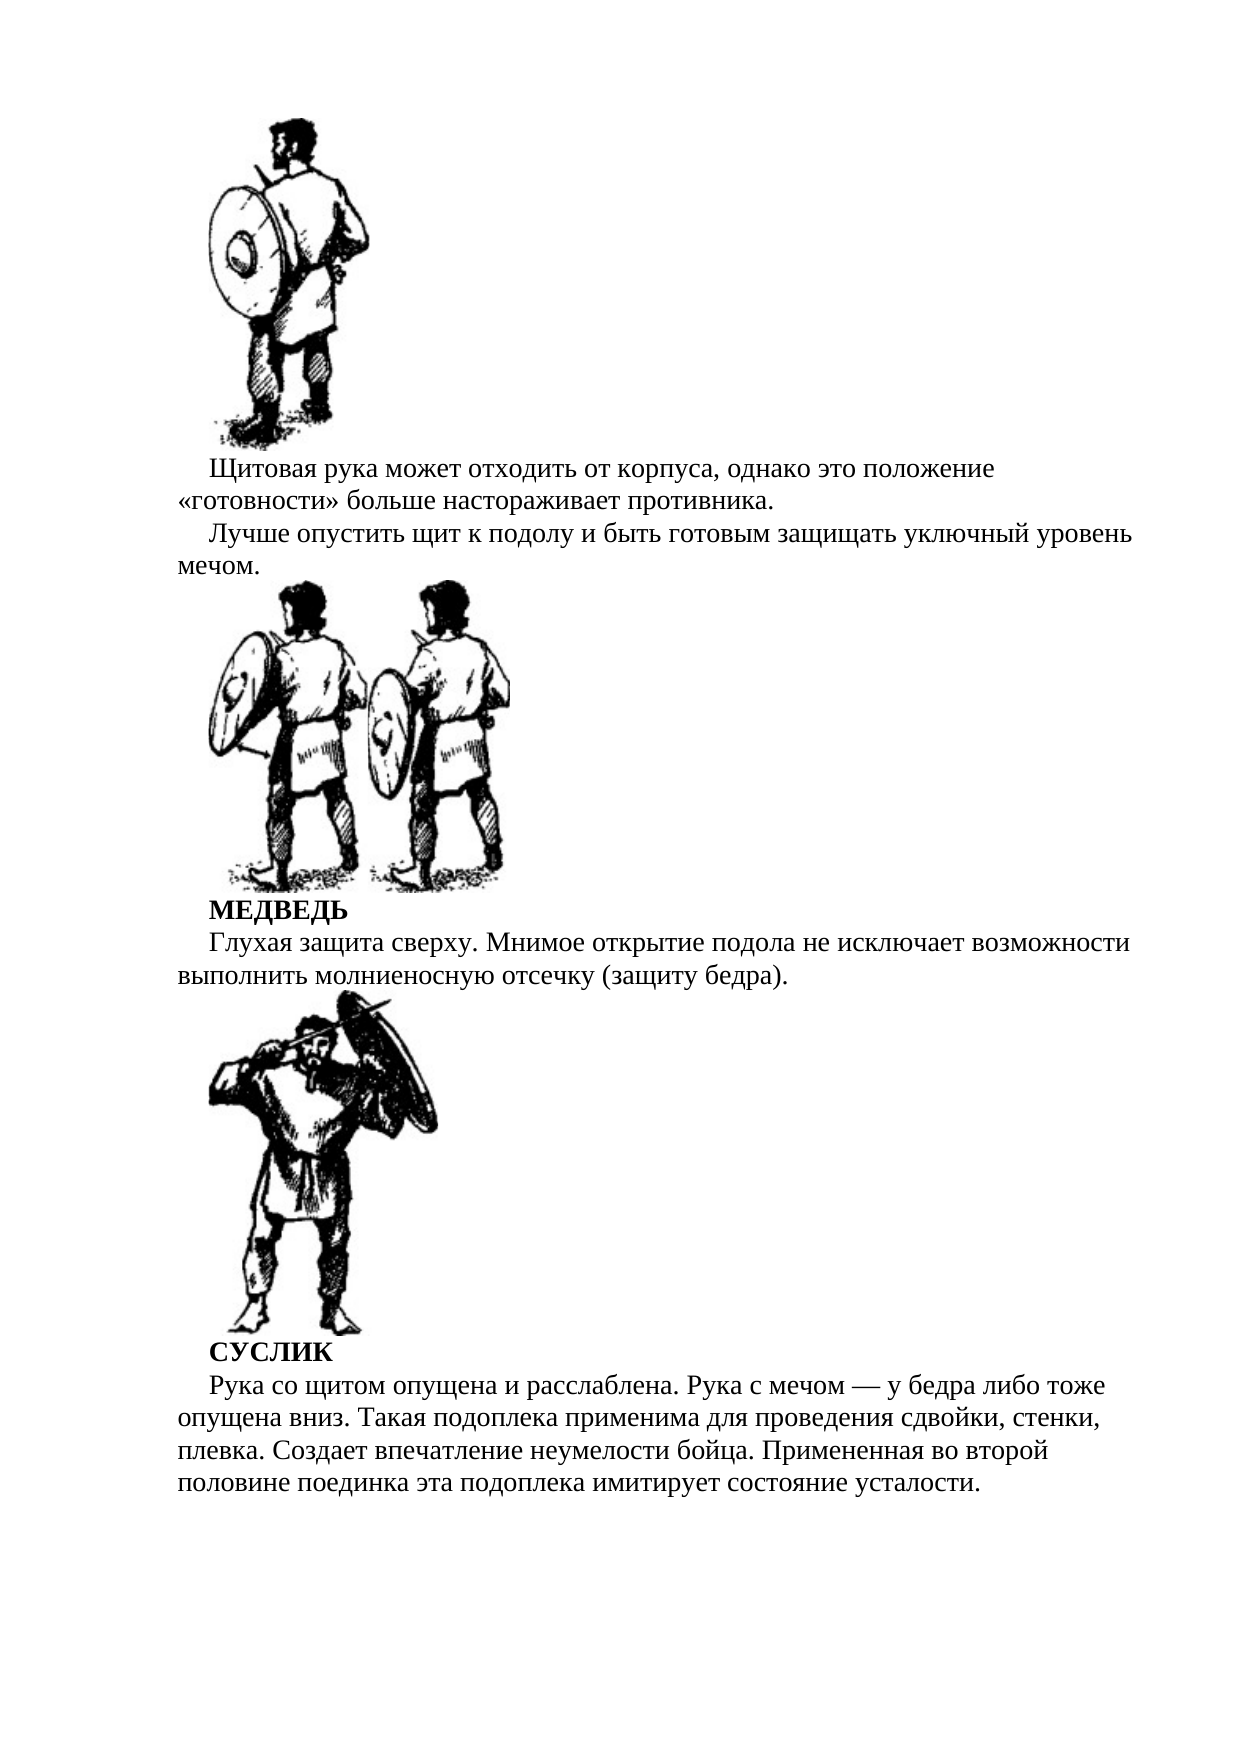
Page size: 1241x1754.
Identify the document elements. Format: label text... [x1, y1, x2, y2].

picture [208, 118, 370, 451]
picture [208, 580, 510, 893]
text МЕДВЕДЬ [177, 893, 1152, 925]
text СУСЛИК [177, 1336, 1152, 1368]
text Глухая защита сверху. Мнимое открытие подола не исключает возможности выполнить молниеносную отсечку (защиту бедра). [177, 925, 1152, 990]
text Лучше опустить щит к подолу и быть готовым защищать уключный уровень мечом. [177, 516, 1152, 581]
text Щитовая рука может отходить от корпуса, однако это положение «готовности» больше настораживает противника. [177, 451, 1152, 516]
picture [208, 990, 439, 1336]
text Рука со щитом опущена и расслаблена. Рука с мечом — у бедра либо тоже опущена вниз. Такая подоплека применима для проведения сдвойки, стенки, плевка. Создает впечатление неумелости бойца. Примененная во второй половине поединка эта подоплека имитирует состояние усталости. [177, 1368, 1152, 1497]
